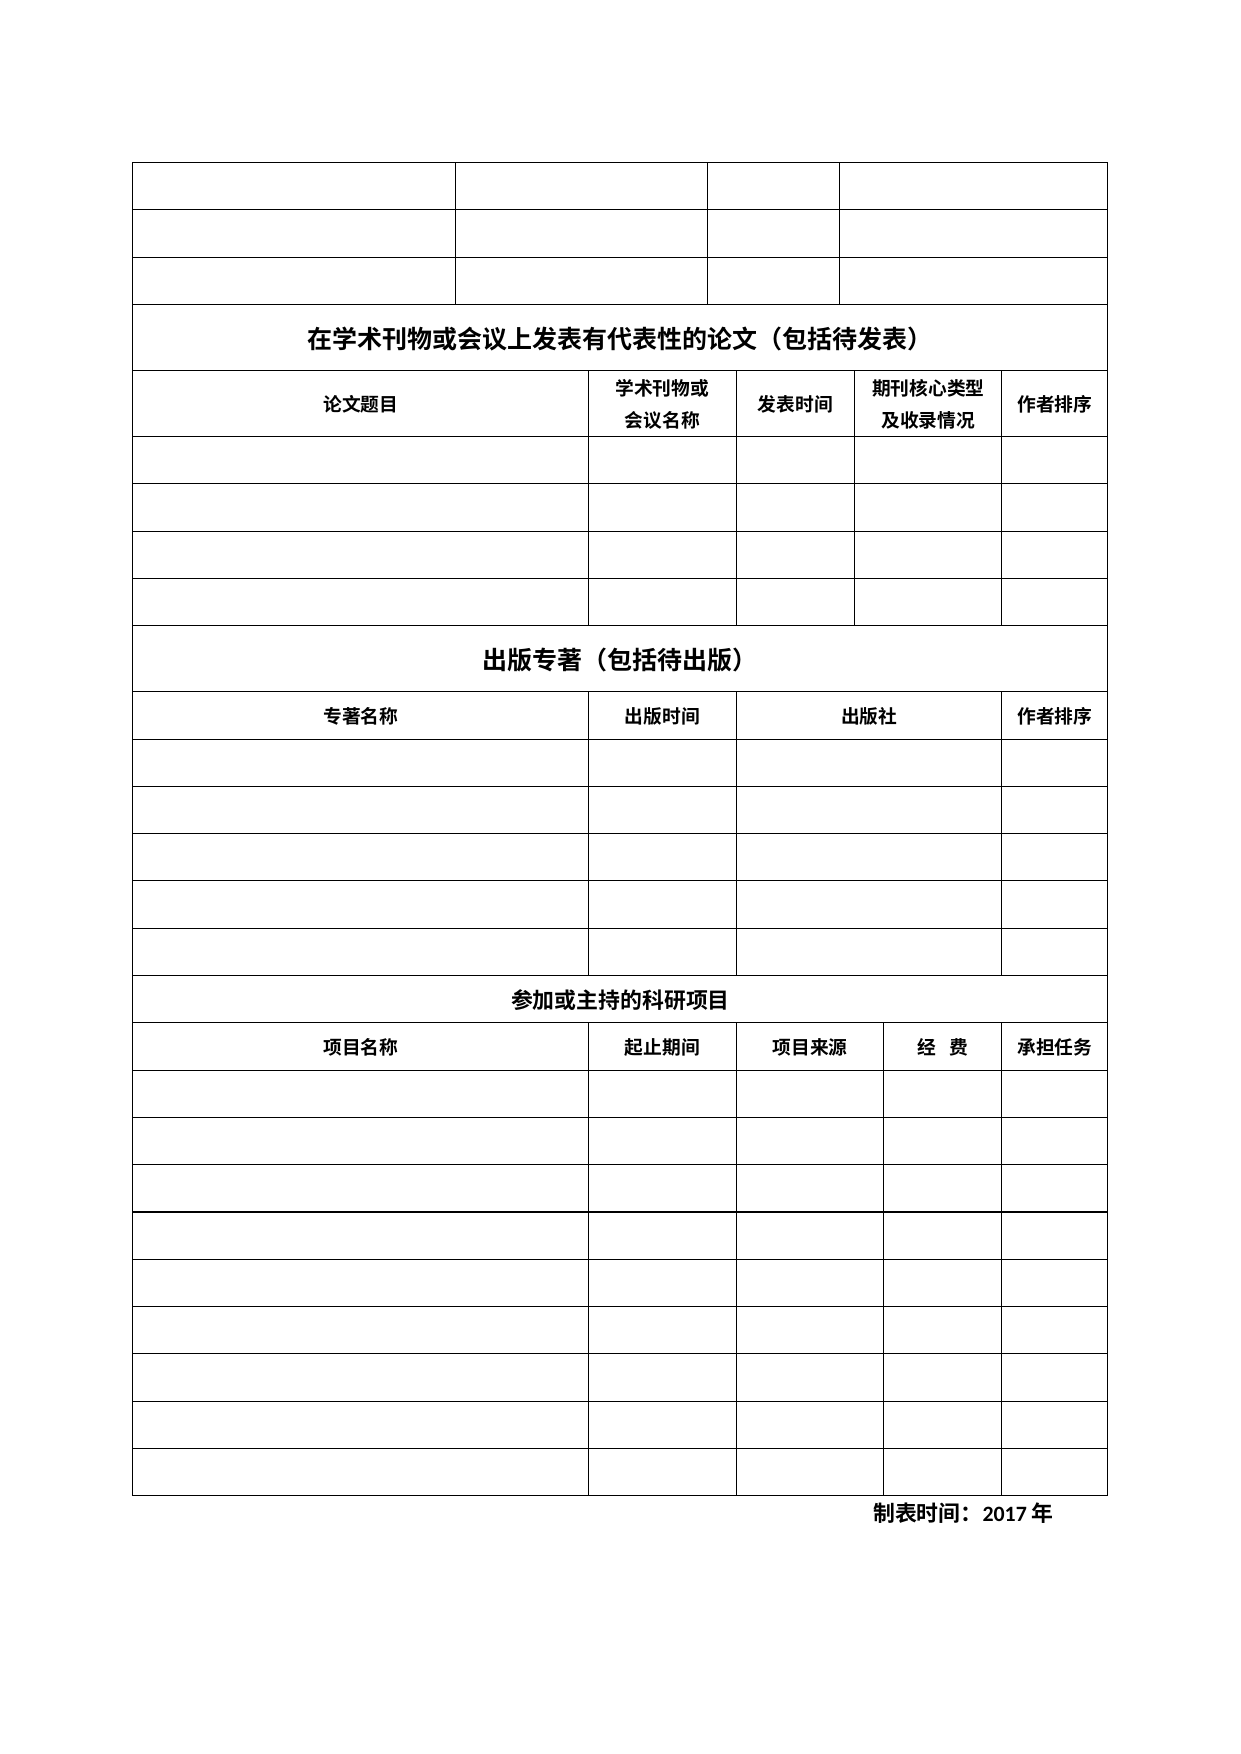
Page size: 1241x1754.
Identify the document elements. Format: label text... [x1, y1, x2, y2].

table_cell [855, 484, 1001, 531]
table_cell [737, 579, 854, 625]
table_cell [589, 1165, 736, 1211]
table_cell [884, 1307, 1001, 1353]
table_cell [1002, 1165, 1107, 1211]
table_cell [855, 437, 1001, 483]
table_cell 承担任务 [1002, 1023, 1107, 1069]
table_cell [884, 1118, 1001, 1164]
table_cell [840, 163, 1107, 209]
table_cell [1002, 1260, 1107, 1306]
table_cell 出版社 [737, 692, 1001, 738]
table_cell [133, 1402, 588, 1448]
table_cell 起止期间 [589, 1023, 736, 1069]
table_cell [737, 1402, 883, 1448]
table_cell [133, 1449, 588, 1495]
table_cell [133, 1118, 588, 1164]
table_cell [456, 163, 707, 209]
table_cell [589, 1449, 736, 1495]
table_cell [840, 258, 1107, 304]
table_cell [884, 1071, 1001, 1117]
table_cell [589, 484, 736, 531]
table_cell [133, 740, 588, 786]
table_cell [133, 163, 455, 209]
table_cell [589, 929, 736, 975]
table_cell [884, 1449, 1001, 1495]
table_cell 期刊核心类型及收录情况 [855, 371, 1001, 436]
table_cell 发表时间 [737, 371, 854, 436]
table_cell [456, 210, 707, 257]
table_cell [589, 1307, 736, 1353]
table_cell [456, 258, 707, 304]
table_cell 论文题目 [133, 371, 588, 436]
table_cell [884, 1402, 1001, 1448]
table_cell 在学术刊物或会议上发表有代表性的论文（包括待发表） [133, 305, 1107, 370]
table_cell [737, 834, 1001, 880]
table_cell [589, 787, 736, 833]
table_cell [737, 929, 1001, 975]
table_cell [589, 881, 736, 928]
table_cell [133, 787, 588, 833]
table_cell [133, 1354, 588, 1401]
table_cell [1002, 1071, 1107, 1117]
table_cell [1002, 929, 1107, 975]
table_cell [737, 437, 854, 483]
table_cell [133, 929, 588, 975]
table_cell 项目名称 [133, 1023, 588, 1069]
table_cell [133, 1307, 588, 1353]
table_cell 出版专著（包括待出版） [133, 626, 1107, 691]
table_cell [133, 258, 455, 304]
text 制表时间：2017年 [187, 1496, 1053, 1528]
table_cell [737, 740, 1001, 786]
table_cell [708, 163, 839, 209]
table_cell [133, 834, 588, 880]
table_cell [737, 1213, 883, 1259]
table_cell [1002, 1402, 1107, 1448]
table_cell [589, 532, 736, 578]
table_cell 学术刊物或 会议名称 [589, 371, 736, 436]
table_cell [737, 484, 854, 531]
table_cell [1002, 532, 1107, 578]
table_cell 出版时间 [589, 692, 736, 738]
table_cell [737, 787, 1001, 833]
table_cell [737, 1449, 883, 1495]
table_cell 项目来源 [737, 1023, 883, 1069]
table_cell [708, 258, 839, 304]
table_cell [855, 579, 1001, 625]
table_cell 专著名称 [133, 692, 588, 738]
table_cell [133, 579, 588, 625]
table_cell [1002, 579, 1107, 625]
table_cell [737, 532, 854, 578]
table_cell [1002, 1307, 1107, 1353]
table_cell [737, 1354, 883, 1401]
table_cell [855, 532, 1001, 578]
table_cell [1002, 1449, 1107, 1495]
table_cell [737, 1118, 883, 1164]
table_cell [737, 1071, 883, 1117]
table_cell [840, 210, 1107, 257]
table_cell 作者排序 [1002, 692, 1107, 738]
table_cell [133, 210, 455, 257]
table_cell [1002, 881, 1107, 928]
table_cell [133, 1260, 588, 1306]
table_cell [1002, 740, 1107, 786]
table_cell [133, 1165, 588, 1211]
table_cell 参加或主持的科研项目 [133, 976, 1107, 1022]
table_cell [133, 437, 588, 483]
table_cell [589, 1118, 736, 1164]
table_cell [589, 579, 736, 625]
table_cell [884, 1260, 1001, 1306]
table_cell [884, 1165, 1001, 1211]
table_cell [737, 1307, 883, 1353]
table_cell [133, 1071, 588, 1117]
table_cell [1002, 1213, 1107, 1259]
table_cell 经 费 [884, 1023, 1001, 1069]
table_cell [133, 1213, 588, 1259]
table_cell [589, 1071, 736, 1117]
table_cell [1002, 787, 1107, 833]
table_cell [708, 210, 839, 257]
table_cell [133, 881, 588, 928]
table_cell [1002, 1118, 1107, 1164]
table_cell [1002, 484, 1107, 531]
table_cell [133, 532, 588, 578]
table_cell [1002, 1354, 1107, 1401]
table_cell 作者排序 [1002, 371, 1107, 436]
table_cell [884, 1354, 1001, 1401]
table_cell [1002, 834, 1107, 880]
table_cell [589, 1402, 736, 1448]
table_cell [737, 1260, 883, 1306]
table_cell [1002, 437, 1107, 483]
table_cell [133, 484, 588, 531]
table_cell [737, 1165, 883, 1211]
table_cell [589, 1213, 736, 1259]
table_cell [589, 1260, 736, 1306]
table_cell [589, 1354, 736, 1401]
table_cell [884, 1213, 1001, 1259]
table_cell [589, 437, 736, 483]
table_cell [737, 881, 1001, 928]
table_cell [589, 740, 736, 786]
table_cell [589, 834, 736, 880]
